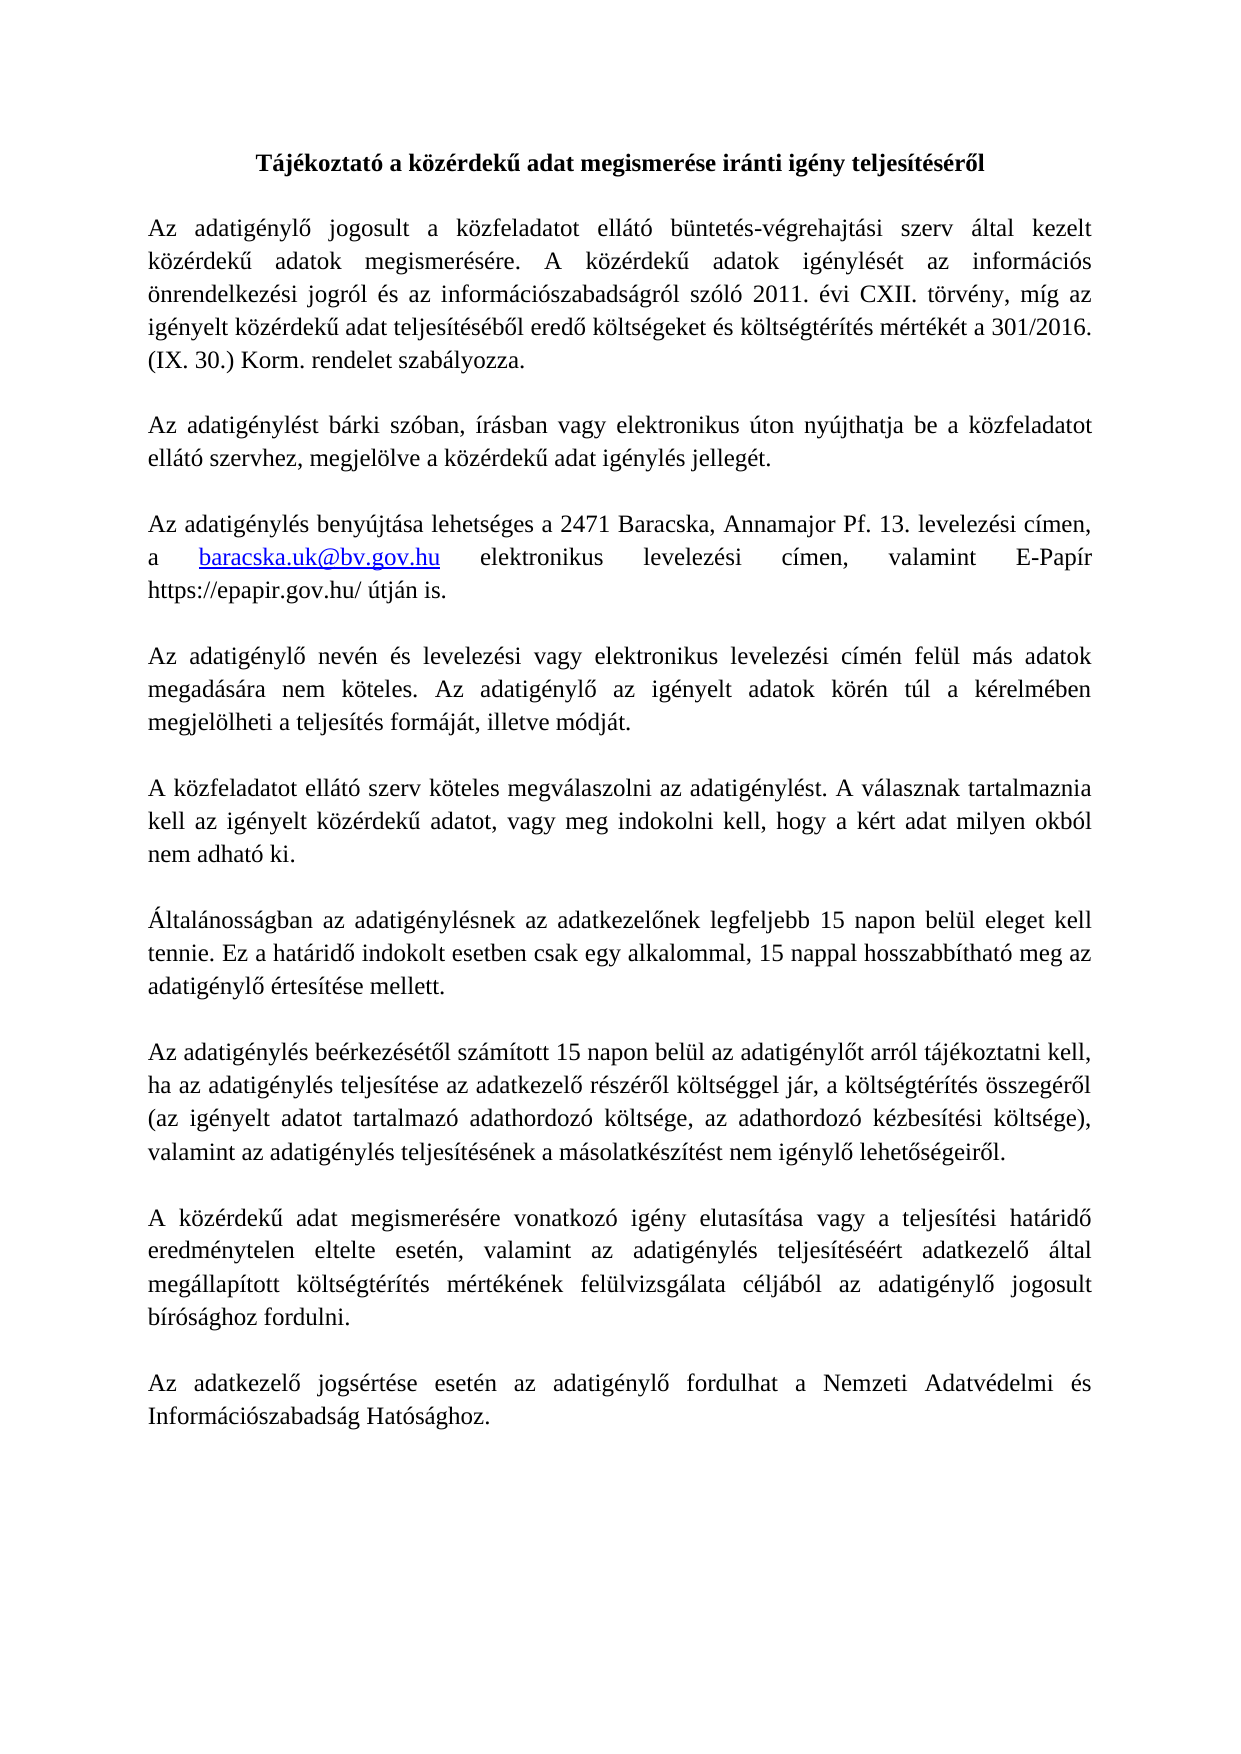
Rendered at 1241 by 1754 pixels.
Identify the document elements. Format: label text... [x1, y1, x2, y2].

text Az adatigénylés beérkezésétől számított 15 napon belül az adatigénylőt arról tájékoztatni kell, ha az adatigénylés teljesítése az adatkezelő részéről költséggel jár, a költségtérítés összegéről (az igényelt adatot tartalmazó adathordozó költsége, az adathordozó kézbesítési költsége), valamint az adatigénylés teljesítésének a másolatkészítést nem igénylő lehetőségeiről. [148, 1037, 1093, 1165]
text Az adatigénylő nevén és levelezési vagy elektronikus levelezési címén felül más adatok megadására nem köteles. Az adatigénylő az igényelt adatok körén túl a kérelmében megjelölheti a teljesítés formáját, illetve módját. [148, 641, 1093, 736]
text Általánosságban az adatigénylésnek az adatkezelőnek legfeljebb 15 napon belül eleget kell tennie. Ez a határidő indokolt esetben csak egy alkalommal, 15 nappal hosszabbítható meg az adatigénylő értesítése mellett. [148, 905, 1093, 1000]
text Az adatigénylés benyújtása lehetséges a 2471 Baracska, Annamajor Pf. 13. levelezési címen, a baracska.uk@bv.gov.hu elektronikus levelezési címen, valamint E-Papír https://epapir.gov.hu/ útján is. [148, 509, 1093, 604]
text Az adatigénylést bárki szóban, írásban vagy elektronikus úton nyújthatja be a közfeladatot ellátó szervhez, megjelölve a közérdekű adat igénylés jellegét. [148, 410, 1093, 472]
text A közérdekű adat megismerésére vonatkozó igény elutasítása vagy a teljesítési határidő eredménytelen eltelte esetén, valamint az adatigénylés teljesítéséért adatkezelő által megállapított költségtérítés mértékének felülvizsgálata céljából az adatigénylő jogosult bírósághoz fordulni. [148, 1203, 1093, 1330]
text Az adatigénylő jogosult a közfeladatot ellátó büntetés-végrehajtási szerv által kezelt közérdekű adatok megismerésére. A közérdekű adatok igénylését az információs önrendelkezési jogról és az információszabadságról szóló 2011. évi CXII. törvény, míg az igényelt közérdekű adat teljesítéséből eredő költségeket és költségtérítés mértékét a 301/2016. (IX. 30.) Korm. rendelet szabályozza. [148, 213, 1093, 374]
text Az adatkezelő jogsértése esetén az adatigénylő fordulhat a Nemzeti Adatvédelmi és Információszabadság Hatósághoz. [148, 1368, 1093, 1429]
text A közfeladatot ellátó szerv köteles megválaszolni az adatigénylést. A válasznak tartalmaznia kell az igényelt közérdekű adatot, vagy meg indokolni kell, hogy a kért adat milyen okból nem adható ki. [148, 773, 1093, 868]
text Tájékoztató a közérdekű adat megismerése iránti igény teljesítéséről [148, 148, 1093, 176]
